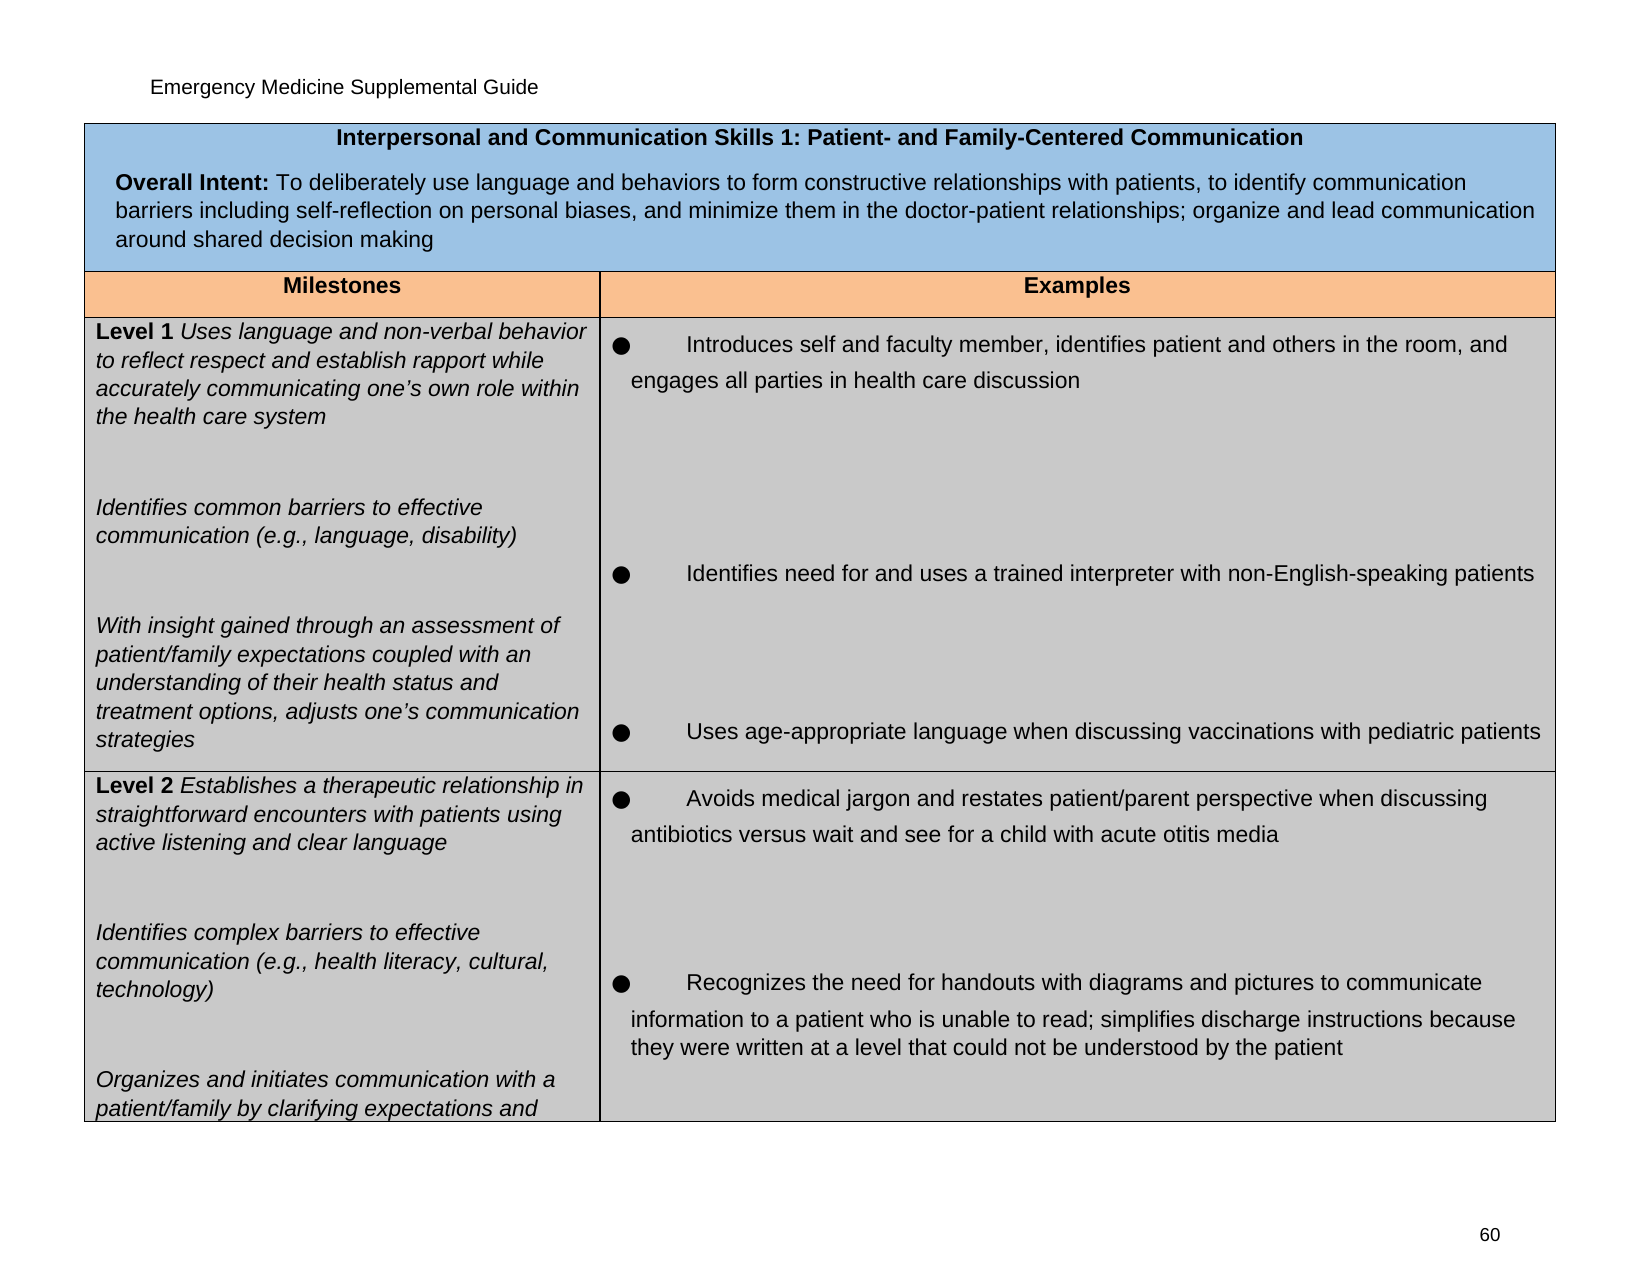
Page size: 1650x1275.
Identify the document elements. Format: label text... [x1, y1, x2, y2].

table_cell Level 1 Uses language and non-verbal behavior to reflect respect and establish rapport while accurately communicating one’s own role within the health care system Identifies common barriers to effective communication (e.g., language, disability) With insight gained through an assessment of patient/family expectations coupled with an understanding of their health status and treatment options, adjusts one’s communication strategies [85, 318, 599, 771]
table_cell Examples [601, 272, 1555, 317]
table_cell Introduces self and faculty member, identifies patient and others in the room, and engages all parties in health care discussion Identifies need for and uses a trained interpreter with non-English-speaking patients Uses age-appropriate language when discussing vaccinations with pediatric patients [601, 318, 1555, 771]
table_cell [85, 772, 599, 1121]
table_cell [601, 772, 1555, 1121]
table_cell Milestones [85, 272, 599, 317]
table_header Interpersonal and Communication Skills 1: Patient- and Family-Centered Communication Overall Intent: To deliberately use language and behaviors to form constructive relationships with patients, to identify communication barriers including self-reflection on personal biases, and minimize them in the doctor-patient relationships; organize and lead communication around shared decision making [85, 124, 1555, 271]
